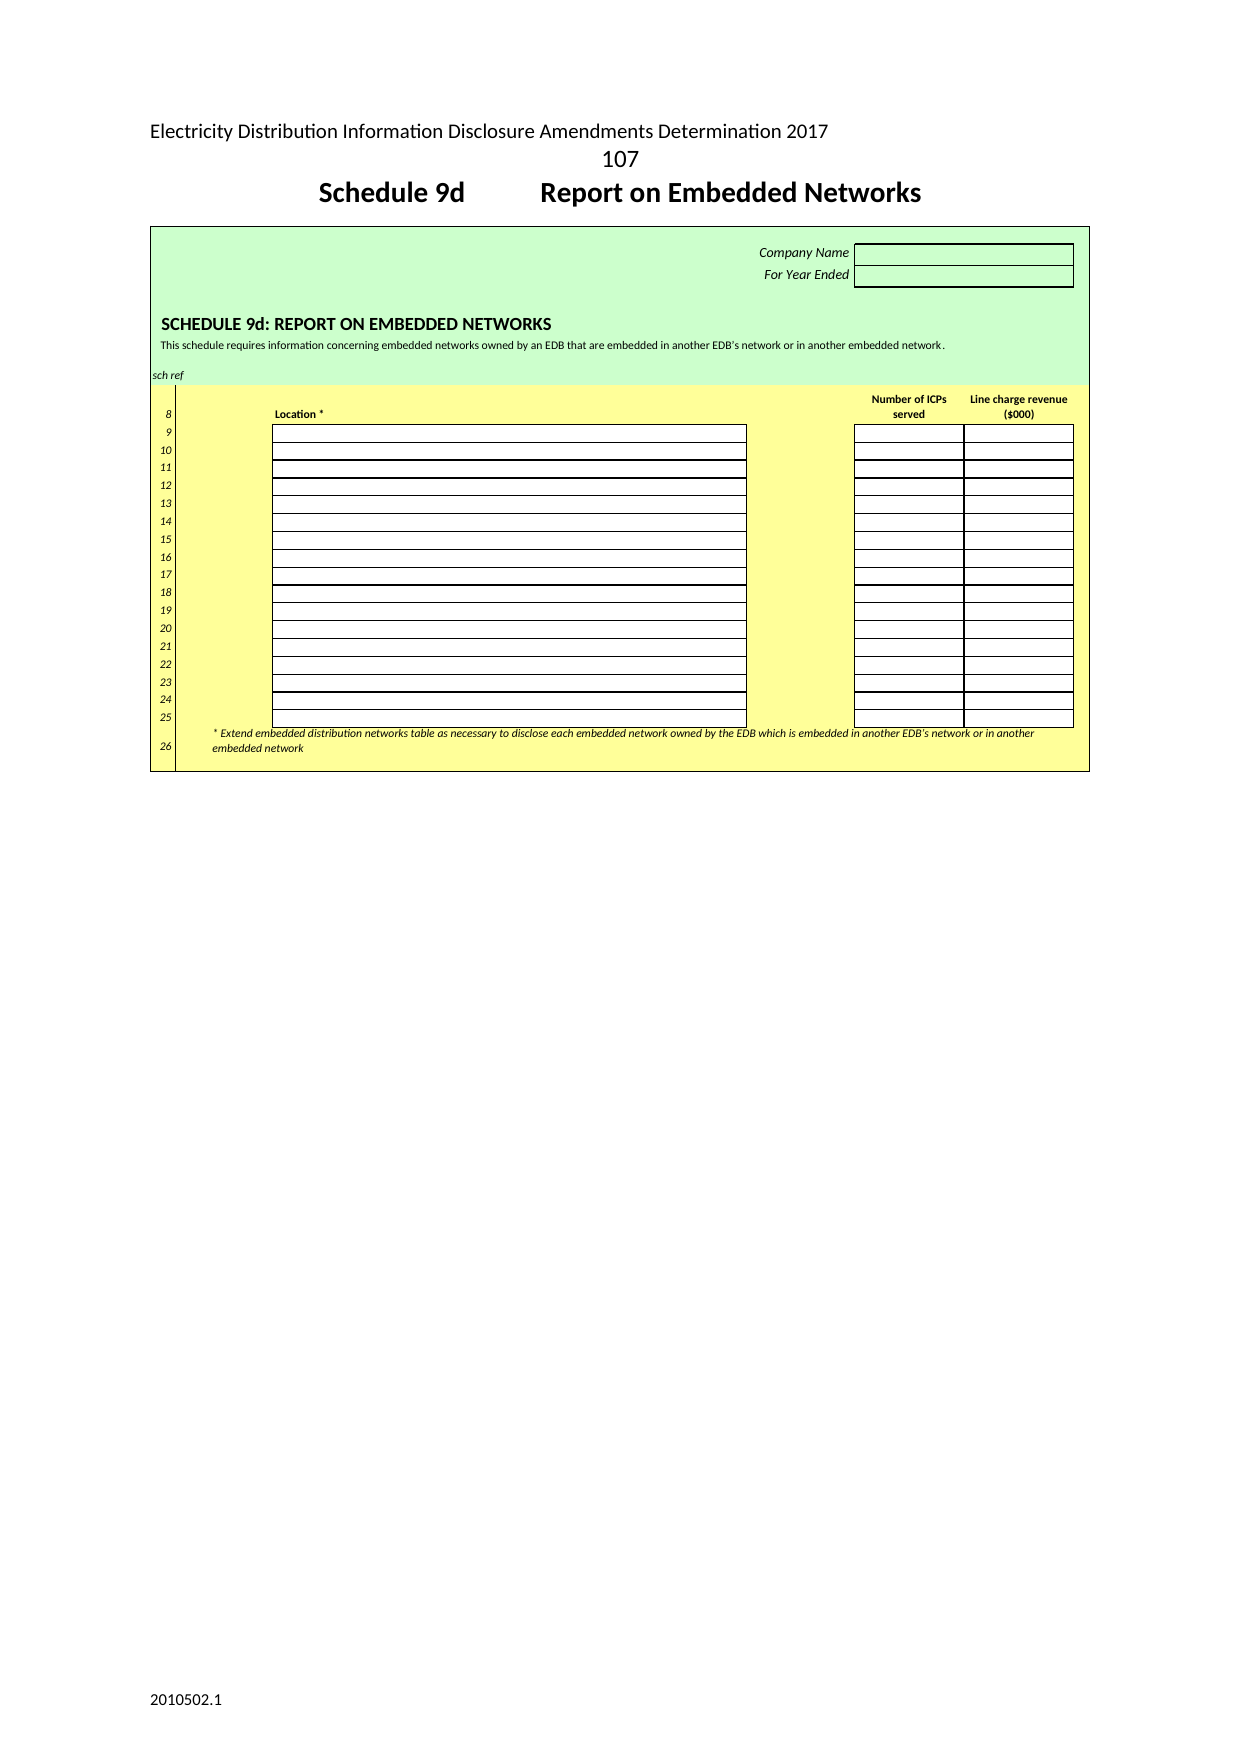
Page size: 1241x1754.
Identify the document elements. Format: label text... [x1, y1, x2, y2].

subtitle Schedule 9d Report on Embedded Networks [150, 174, 1090, 210]
